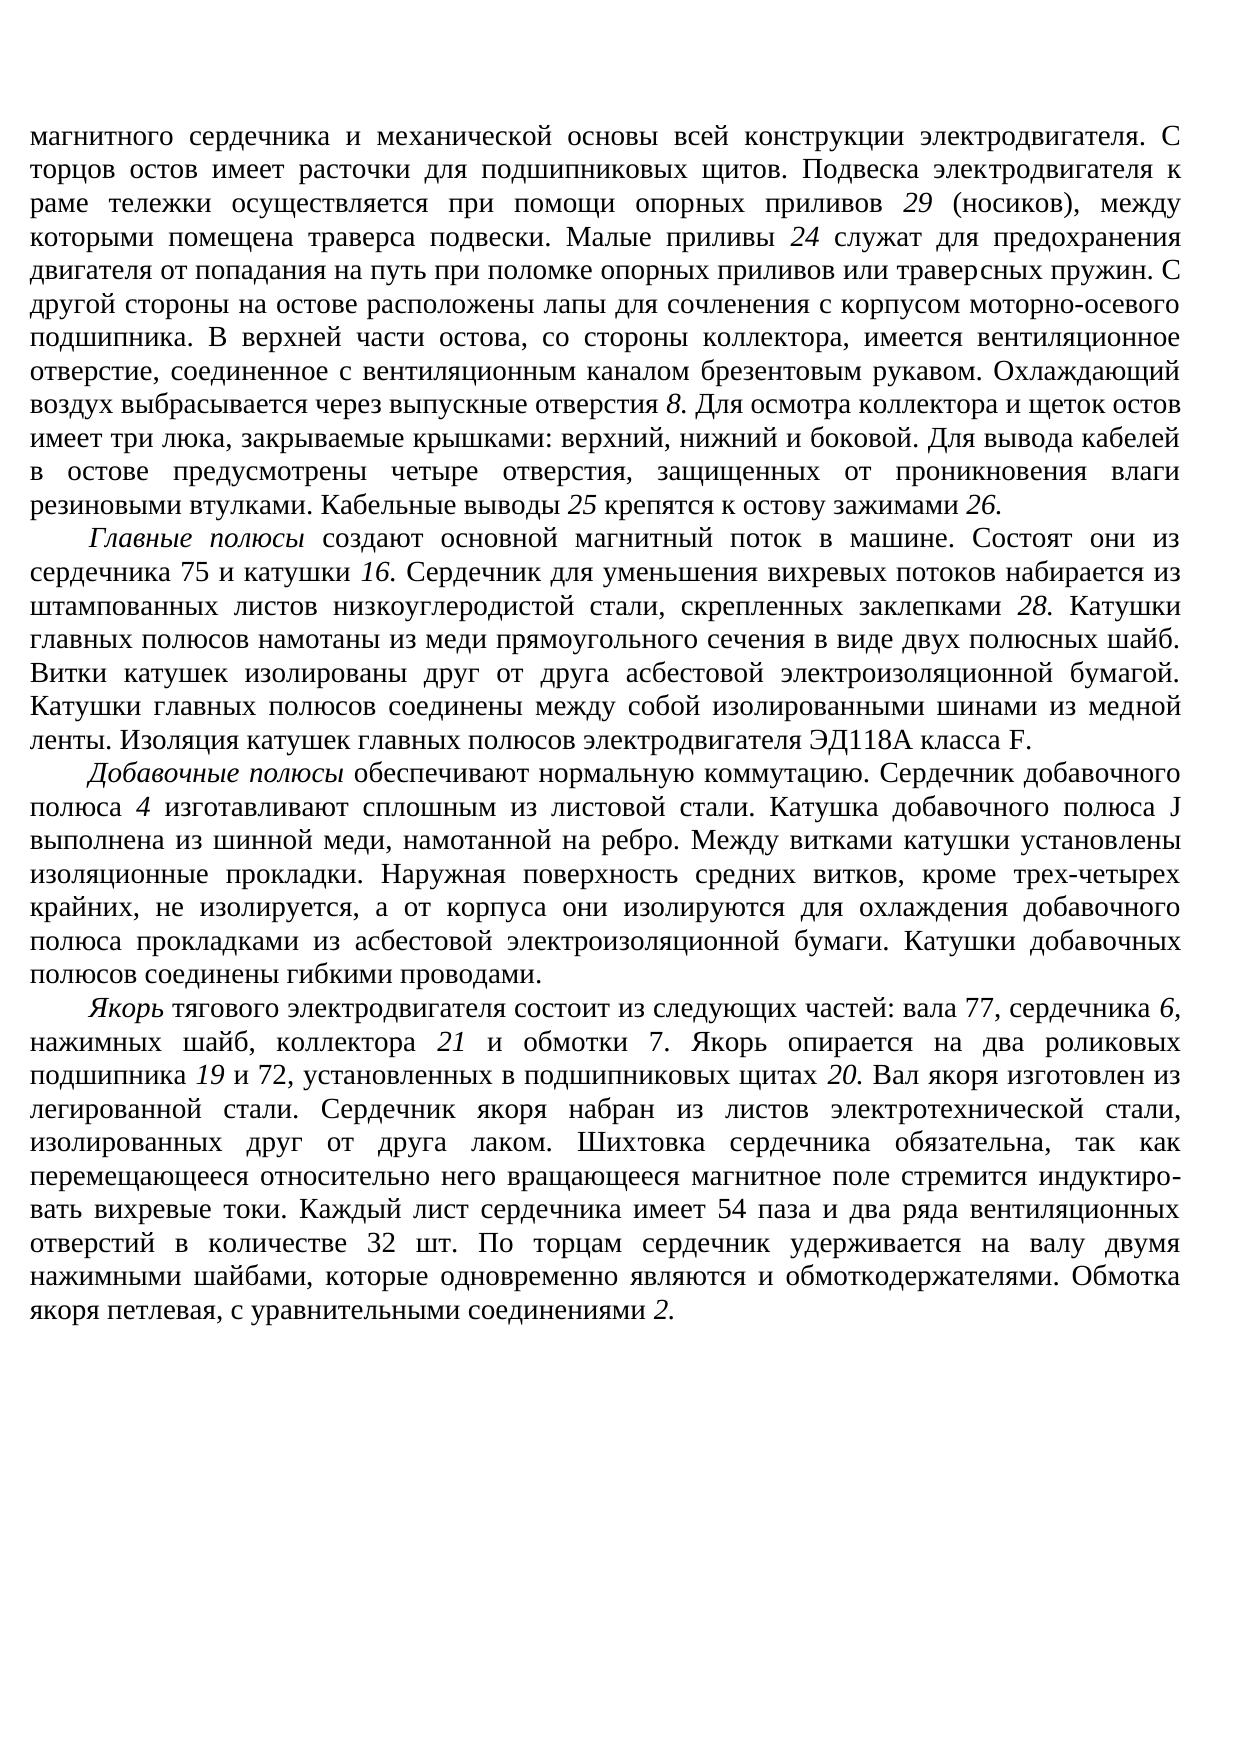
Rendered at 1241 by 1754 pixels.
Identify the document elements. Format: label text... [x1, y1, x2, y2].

text Добавочные полюсы обеспечивают нормальную коммутацию. Сердечник добавочного полюса 4 изготавливают сплошным из листовой стали. Катушка добавочного полюса J выполнена из шинной меди, намотанной на ребро. Между витками катушки установлены изоляционные прокладки. Наружная поверхность средних витков, кроме трех-четырех крайних, не изолируется, а от корпуса они изолируются для охлаждения добавочного полюса прокладками из асбестовой электроизоляционной бумаги. Катушки добавочных полюсов соединены гибкими проводами. [29, 755, 1181, 990]
text Якорь тягового электродвигателя состоит из следующих частей: вала 77, сердечника 6, нажимных шайб, коллектора 21 и обмотки 7. Якорь опирается на два роликовых подшипника 19 и 72, установленных в подшипниковых щитах 20. Вал якоря изготовлен из легированной стали. Сердечник якоря набран из листов электротехнической стали, изолированных друг от друга лаком. Шихтовка сердечника обязательна, так как перемещающееся относительно него вращающееся магнитное поле стремится индуктировать вихревые токи. Каждый лист сердечника имеет 54 паза и два ряда вентиляционных отверстий в количестве 32 шт. По торцам сердечник удерживается на валу двумя нажимными шайбами, которые одновременно являются и обмоткодержателями. Обмотка якоря петлевая, с уравнительными соединениями 2. [29, 990, 1181, 1326]
text Главные полюсы создают основной магнитный поток в машине. Состоят они из сердечника 75 и катушки 16. Сердечник для уменьшения вихревых потоков набирается из штампованных листов низкоуглеродистой стали, скрепленных заклепками 28. Катушки главных полюсов намотаны из меди прямоугольного сечения в виде двух полюсных шайб. Витки катушек изолированы друг от друга асбестовой электроизоляционной бумагой. Катушки главных полюсов соединены между собой изолированными шинами из медной ленты. Изоляция катушек главных полюсов электродвигателя ЭД118А класса F. [29, 521, 1181, 755]
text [29, 118, 1181, 521]
